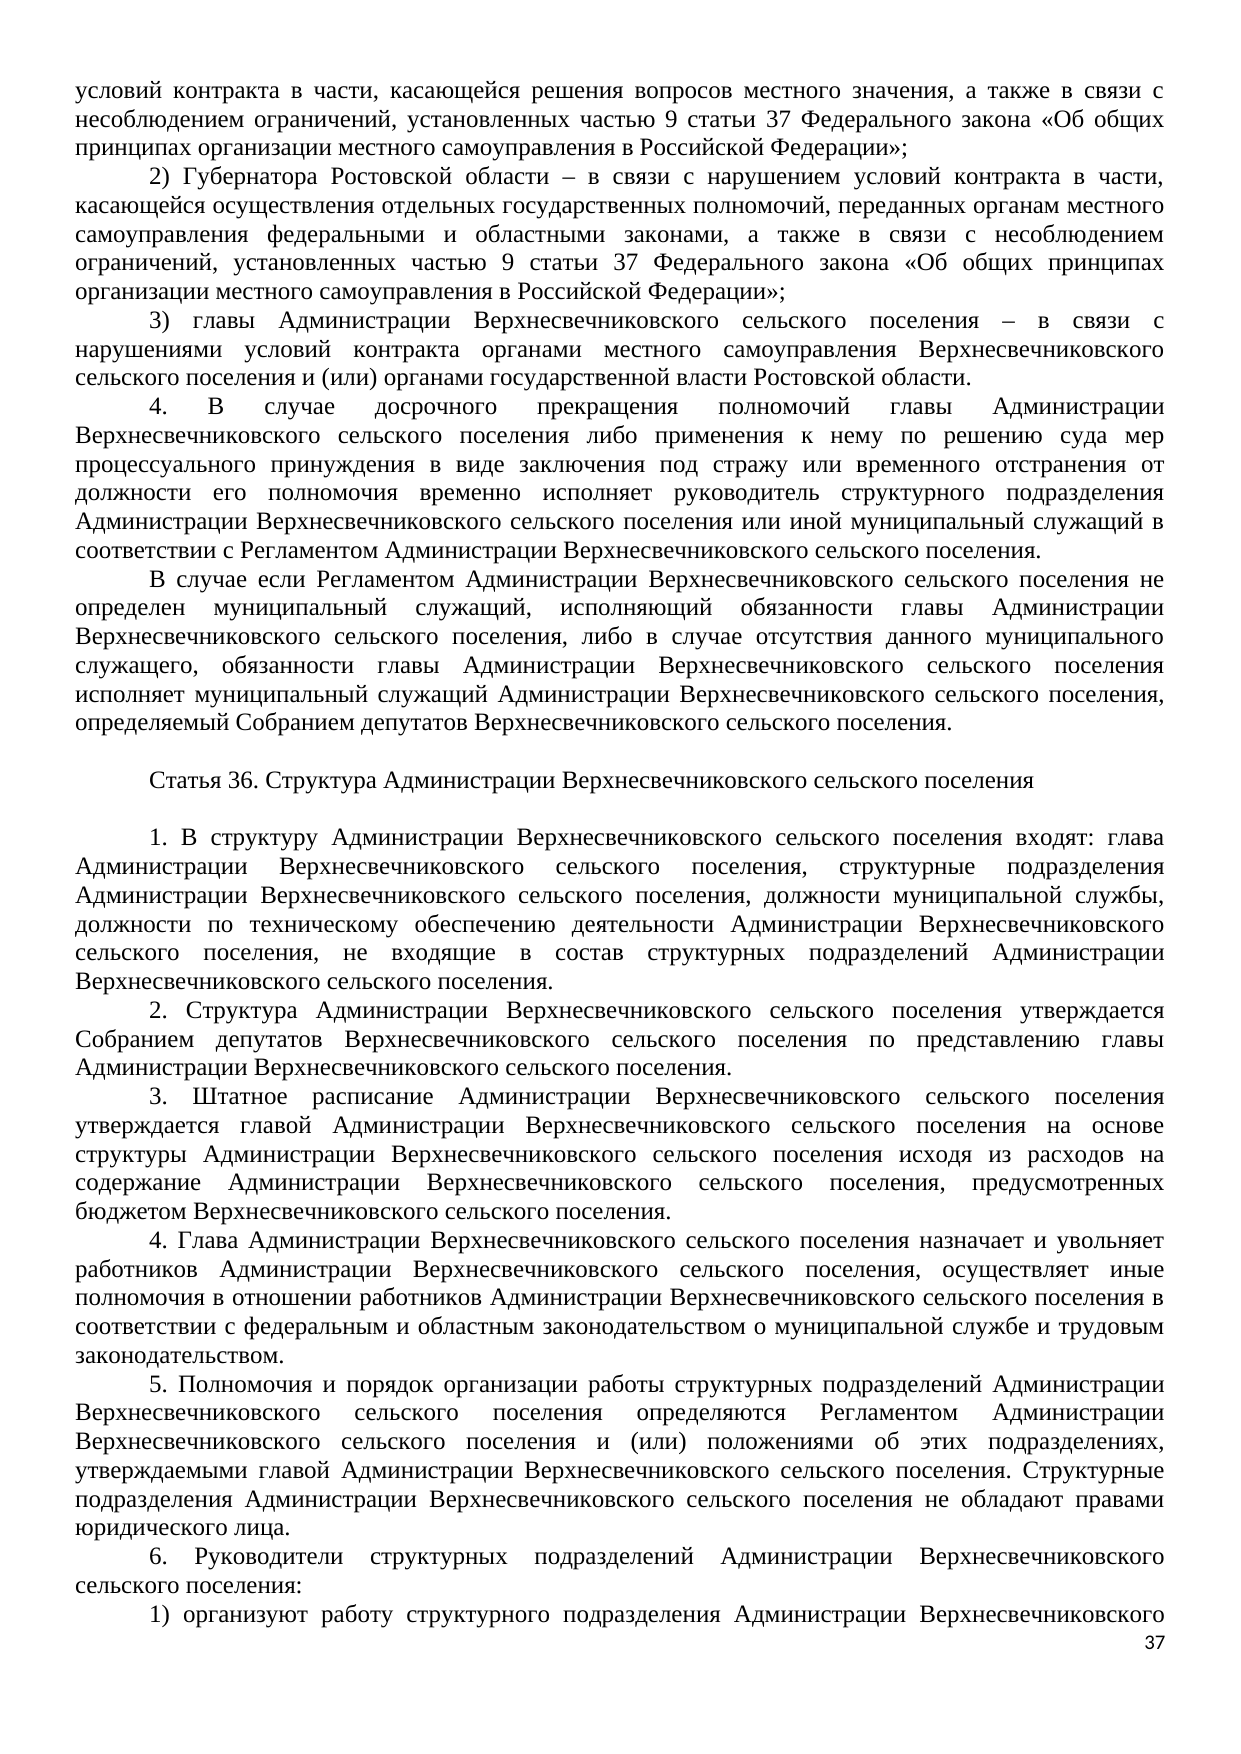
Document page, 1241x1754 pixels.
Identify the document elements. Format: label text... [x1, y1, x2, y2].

text 3) главы Администрации Верхнесвечниковского сельского поселения – в связи с нарушениями условий контракта органами местного самоуправления Верхнесвечниковского сельского поселения и (или) органами государственной власти Ростовской области. [75, 305, 1165, 391]
text 4. В случае досрочного прекращения полномочий главы Администрации Верхнесвечниковского сельского поселения либо применения к нему по решению суда мер процессуального принуждения в виде заключения под стражу или временного отстранения от должности его полномочия временно исполняет руководитель структурного подразделения Администрации Верхнесвечниковского сельского поселения или иной муниципальный служащий в соответствии с Регламентом Администрации Верхнесвечниковского сельского поселения. [75, 391, 1165, 564]
text 3. Штатное расписание Администрации Верхнесвечниковского сельского поселения утверждается главой Администрации Верхнесвечниковского сельского поселения на основе структуры Администрации Верхнесвечниковского сельского поселения исходя из расходов на содержание Администрации Верхнесвечниковского сельского поселения, предусмотренных бюджетом Верхнесвечниковского сельского поселения. [75, 1081, 1165, 1225]
text 2. Структура Администрации Верхнесвечниковского сельского поселения утверждается Собранием депутатов Верхнесвечниковского сельского поселения по представлению главы Администрации Верхнесвечниковского сельского поселения. [75, 995, 1165, 1081]
text 2) Губернатора Ростовской области – в связи с нарушением условий контракта в части, касающейся осуществления отдельных государственных полномочий, переданных органам местного самоуправления федеральными и областными законами, а также в связи с несоблюдением ограничений, установленных частью 9 статьи 37 Федерального закона «Об общих принципах организации местного самоуправления в Российской Федерации»; [75, 161, 1165, 305]
text 4. Глава Администрации Верхнесвечниковского сельского поселения назначает и увольняет работников Администрации Верхнесвечниковского сельского поселения, осуществляет иные полномочия в отношении работников Администрации Верхнесвечниковского сельского поселения в соответствии с федеральным и областным законодательством о муниципальной службе и трудовым законодательством. [75, 1225, 1165, 1369]
text В случае если Регламентом Администрации Верхнесвечниковского сельского поселения не определен муниципальный служащий, исполняющий обязанности главы Администрации Верхнесвечниковского сельского поселения, либо в случае отсутствия данного муниципального служащего, обязанности главы Администрации Верхнесвечниковского сельского поселения исполняет муниципальный служащий Администрации Верхнесвечниковского сельского поселения, определяемый Собранием депутатов Верхнесвечниковского сельского поселения. [75, 564, 1165, 736]
text Статья 36. Структура Администрации Верхнесвечниковского сельского поселения [75, 765, 1165, 794]
text 6. Руководители структурных подразделений Администрации Верхнесвечниковского сельского поселения: [75, 1541, 1165, 1599]
text 5. Полномочия и порядок организации работы структурных подразделений Администрации Верхнесвечниковского сельского поселения определяются Регламентом Администрации Верхнесвечниковского сельского поселения и (или) положениями об этих подразделениях, утверждаемыми главой Администрации Верхнесвечниковского сельского поселения. Структурные подразделения Администрации Верхнесвечниковского сельского поселения не обладают правами юридического лица. [75, 1369, 1165, 1541]
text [75, 75, 1165, 161]
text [75, 1599, 1165, 1627]
text 1. В структуру Администрации Верхнесвечниковского сельского поселения входят: глава Администрации Верхнесвечниковского сельского поселения, структурные подразделения Администрации Верхнесвечниковского сельского поселения, должности муниципальной службы, должности по техническому обеспечению деятельности Администрации Верхнесвечниковского сельского поселения, не входящие в состав структурных подразделений Администрации Верхнесвечниковского сельского поселения. [75, 822, 1165, 995]
